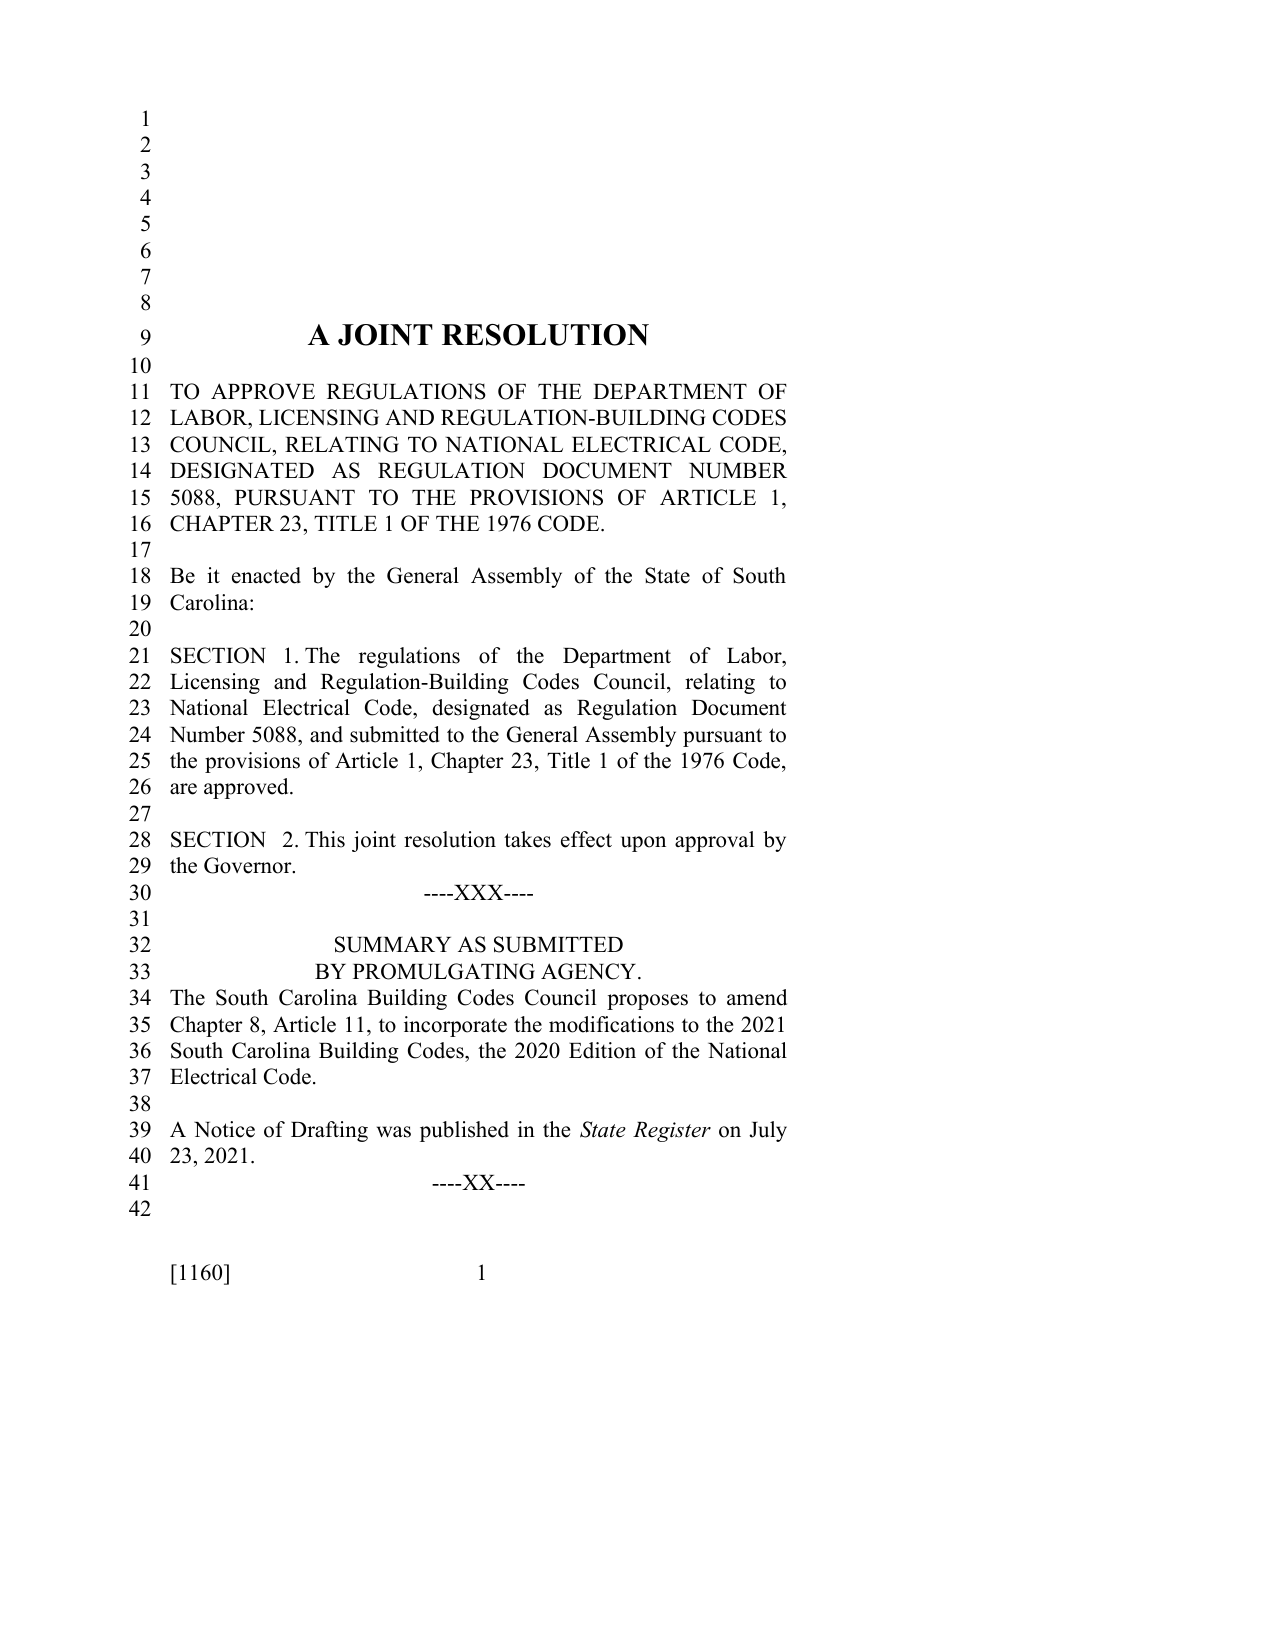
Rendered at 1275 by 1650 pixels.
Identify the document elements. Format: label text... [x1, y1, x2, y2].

text Be it enacted by the General Assembly of the State of South Carolina: [169, 563, 787, 615]
text A Notice of Drafting was published in the State Register on July 23, 2021. [169, 1116, 787, 1169]
text SECTION 2. This joint resolution takes effect upon approval by the Governor. [169, 826, 787, 879]
text The South Carolina Building Codes Council proposes to amend Chapter 8, Article 11, to incorporate the modifications to the 2021 South Carolina Building Codes, the 2020 Edition of the National Electrical Code. [169, 984, 787, 1090]
text SECTION 1. The regulations of the Department of Labor, Licensing and Regulation-Building Codes Council, relating to National Electrical Code, designated as Regulation Document Number 5088, and submitted to the General Assembly pursuant to the provisions of Article 1, Chapter 23, Title 1 of the 1976 Code, are approved. [169, 642, 787, 800]
text ----XX---- [169, 1169, 787, 1195]
text A JOINT RESOLUTION [169, 316, 787, 352]
text TO APPROVE REGULATIONS OF THE DEPARTMENT OF LABOR, LICENSING AND REGULATION-BUILDING CODES COUNCIL, RELATING TO NATIONAL ELECTRICAL CODE, DESIGNATED AS REGULATION DOCUMENT NUMBER 5088, PURSUANT TO THE PROVISIONS OF ARTICLE 1, CHAPTER 23, TITLE 1 OF THE 1976 CODE. [169, 378, 787, 536]
text SUMMARY AS SUBMITTED [169, 932, 787, 958]
text ----XXX---- [169, 879, 787, 905]
text BY PROMULGATING AGENCY. [169, 958, 787, 984]
